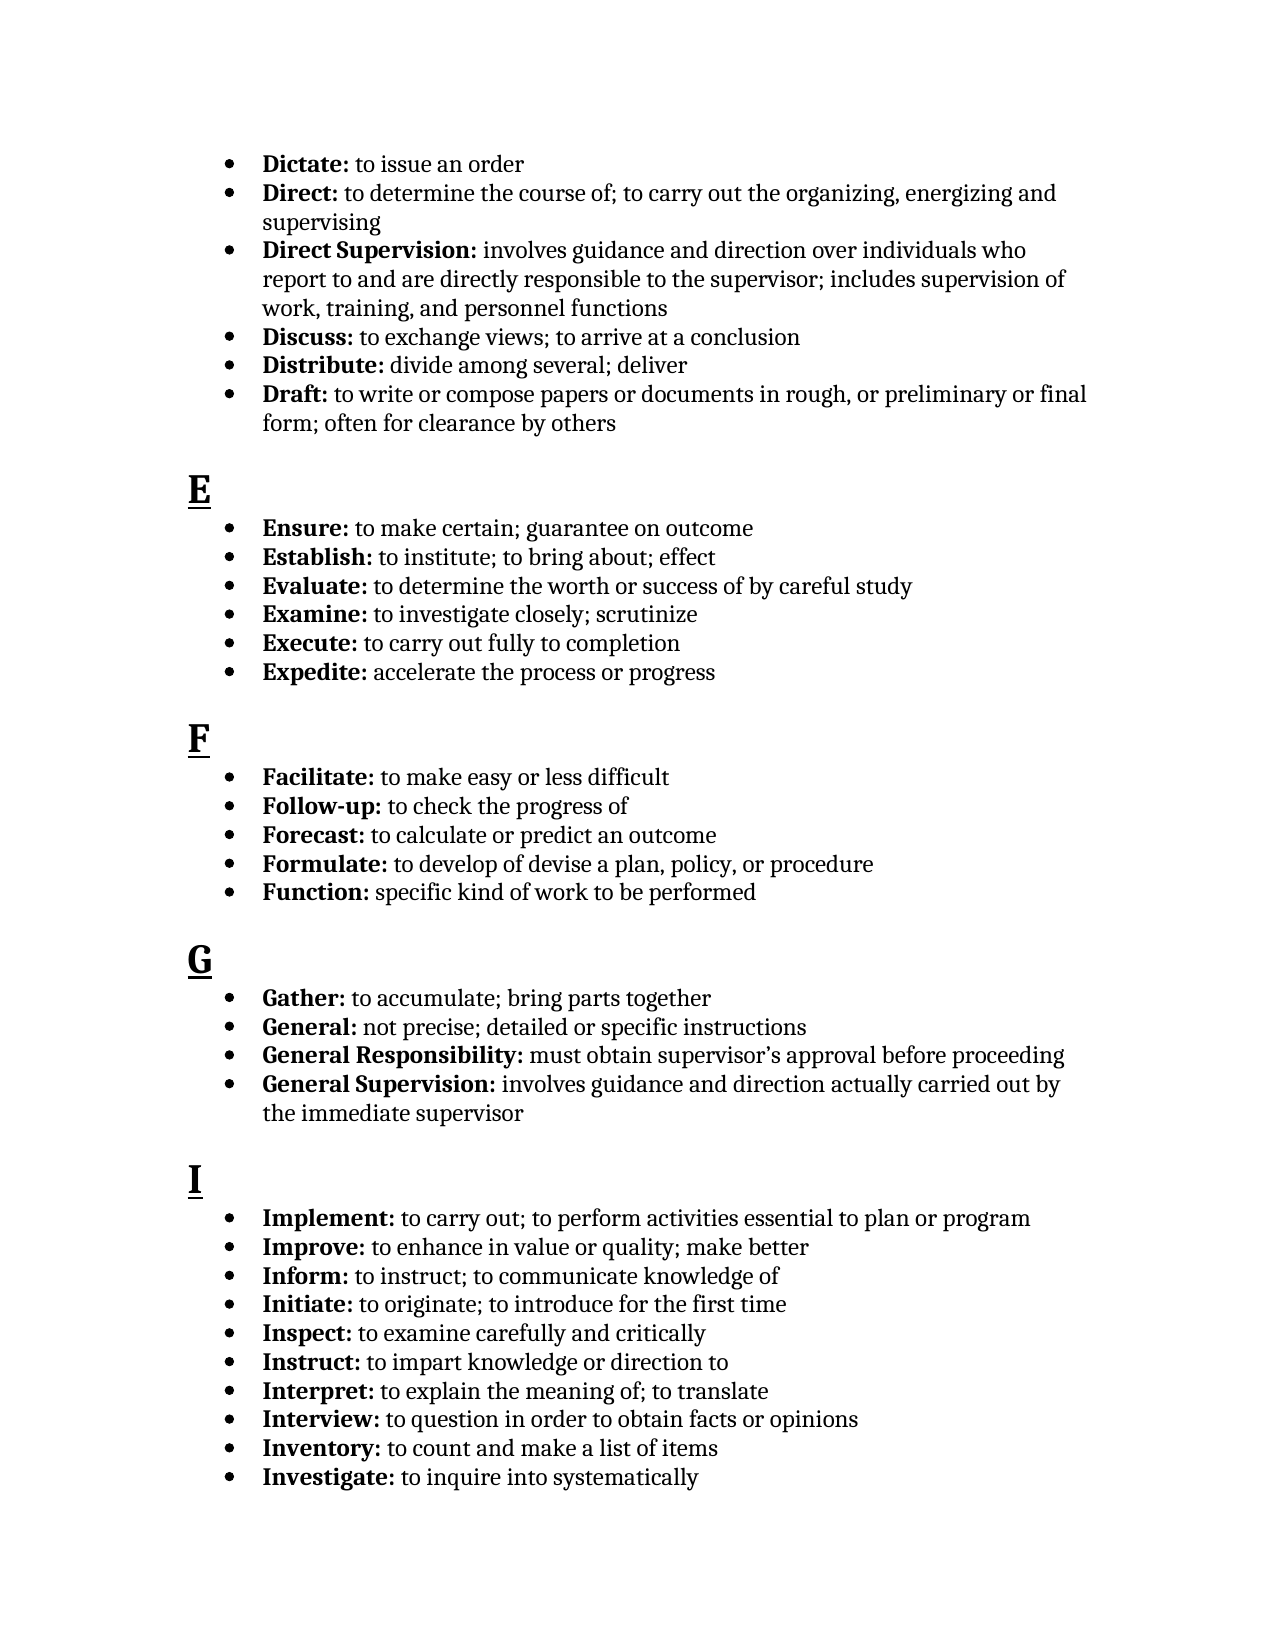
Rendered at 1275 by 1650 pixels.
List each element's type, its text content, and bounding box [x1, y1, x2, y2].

list Evaluate: to determine the worth or success of by careful study [225, 572, 1087, 600]
list Draft: to write or compose papers or documents in rough, or preliminary or final form; often for clearance by others [225, 380, 1087, 437]
list Discuss: to exchange views; to arrive at a conclusion [225, 322, 1087, 351]
list Direct Supervision: involves guidance and direction over individuals who report to and are directly responsible to the supervisor; includes supervision of work, training, and personnel functions [225, 236, 1087, 322]
list Interview: to question in order to obtain facts or opinions [225, 1405, 1087, 1434]
text E [187, 466, 1087, 514]
list Improve: to enhance in value or quality; make better [225, 1233, 1087, 1262]
list Examine: to investigate closely; scrutinize [225, 600, 1087, 629]
list Forecast: to calculate or predict an outcome [225, 821, 1087, 849]
text G [187, 936, 1087, 984]
list Dictate: to issue an order [225, 150, 1087, 179]
list Inform: to instruct; to communicate knowledge of [225, 1262, 1087, 1290]
list Investigate: to inquire into systematically [225, 1463, 1087, 1492]
list Implement: to carry out; to perform activities essential to plan or program [225, 1204, 1087, 1233]
list Expedite: accelerate the process or progress [225, 658, 1087, 687]
text I [187, 1156, 1087, 1204]
list Establish: to institute; to bring about; effect [225, 543, 1087, 572]
list Follow-up: to check the progress of [225, 792, 1087, 821]
list Function: specific kind of work to be performed [225, 878, 1087, 907]
list Facilitate: to make easy or less difficult [225, 763, 1087, 792]
list General Supervision: involves guidance and direction actually carried out by the immediate supervisor [225, 1070, 1087, 1127]
list Direct: to determine the course of; to carry out the organizing, energizing and supervising [225, 179, 1087, 236]
list Distribute: divide among several; deliver [225, 351, 1087, 380]
list General Responsibility: must obtain supervisor’s approval before proceeding [225, 1041, 1087, 1070]
list Inspect: to examine carefully and critically [225, 1319, 1087, 1348]
list Formulate: to develop of devise a plan, policy, or procedure [225, 849, 1087, 878]
list Instruct: to impart knowledge or direction to [225, 1348, 1087, 1377]
list Initiate: to originate; to introduce for the first time [225, 1290, 1087, 1319]
list Interpret: to explain the meaning of; to translate [225, 1377, 1087, 1405]
list Gather: to accumulate; bring parts together [225, 984, 1087, 1012]
list General: not precise; detailed or specific instructions [225, 1012, 1087, 1041]
text F [187, 715, 1087, 763]
list Inventory: to count and make a list of items [225, 1434, 1087, 1463]
list Execute: to carry out fully to completion [225, 629, 1087, 658]
list Ensure: to make certain; guarantee on outcome [225, 514, 1087, 543]
